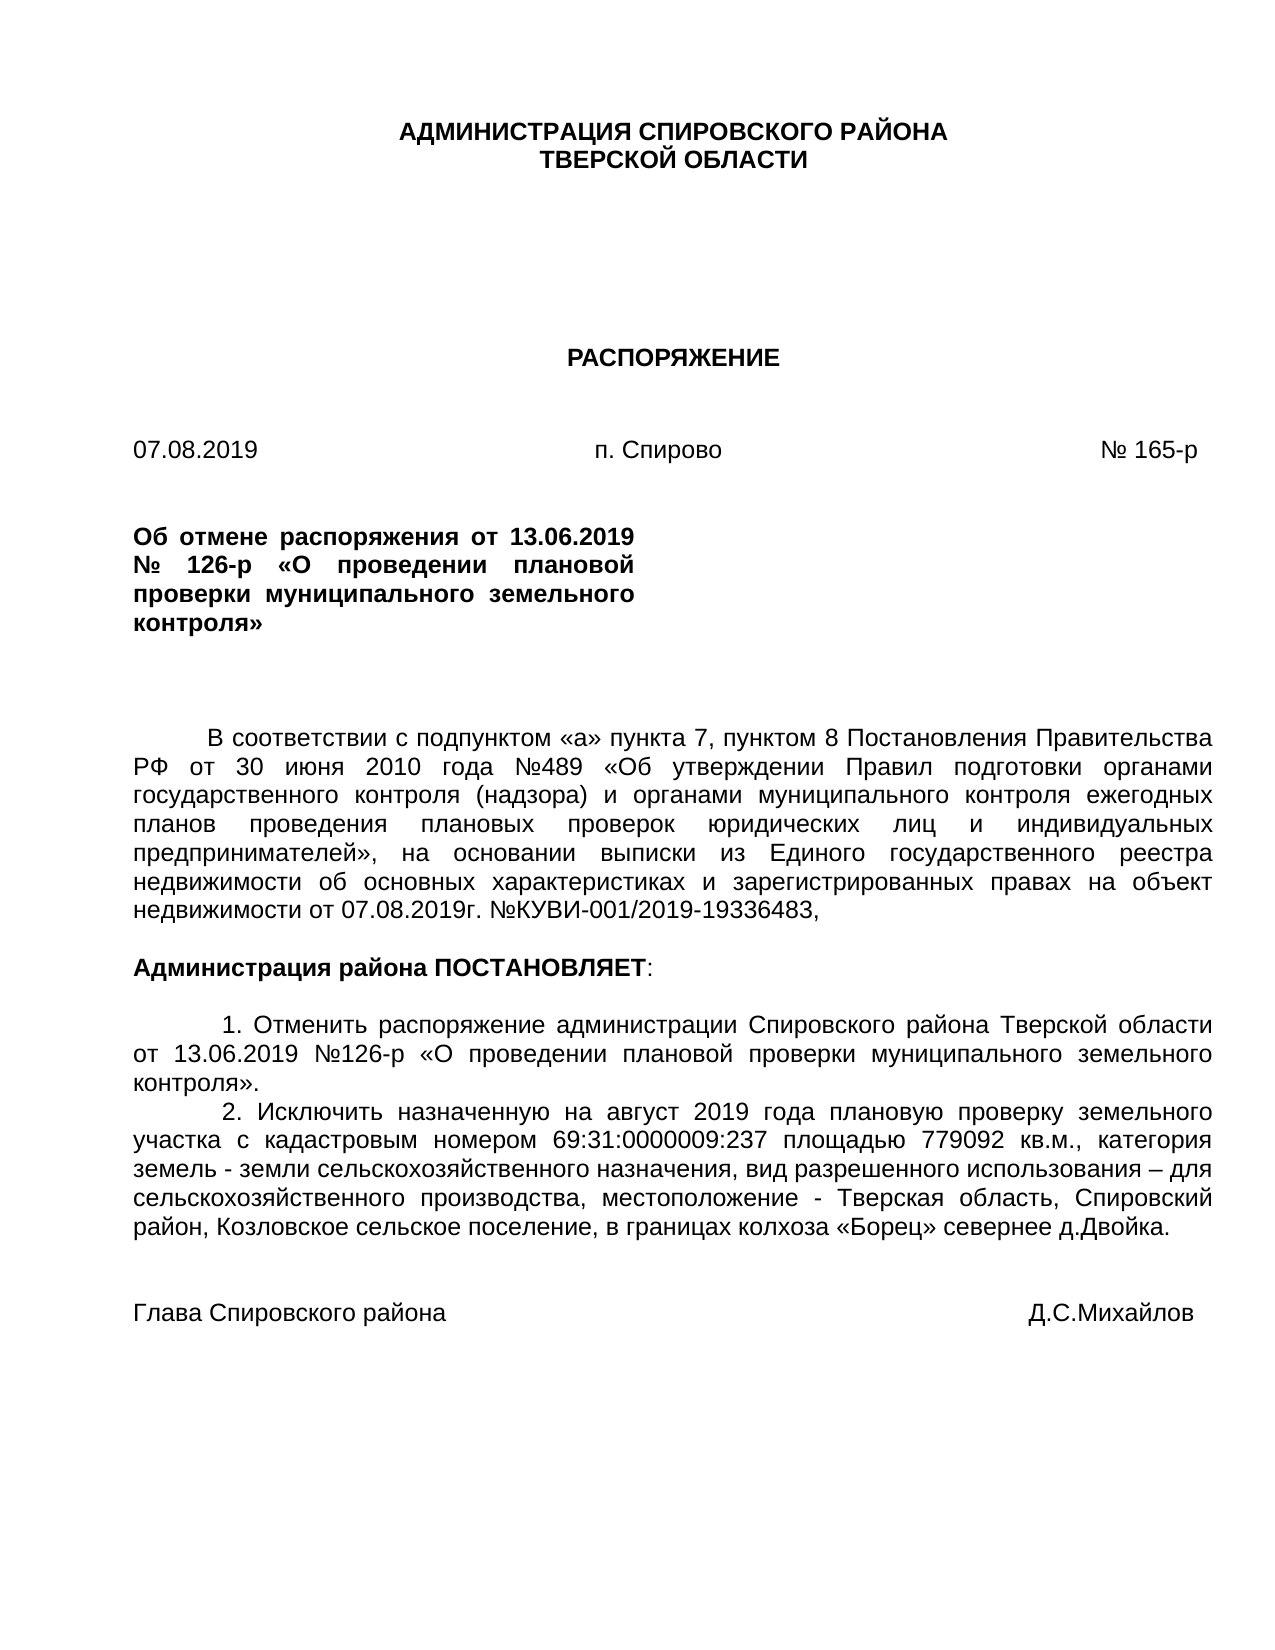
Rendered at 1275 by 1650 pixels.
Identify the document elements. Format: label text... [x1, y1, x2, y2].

subtitle АДМИНИСТРАЦИЯ СПИРОВСКОГО РАЙОНА [133, 117, 1214, 145]
table_header 07.08.2019 [122, 435, 474, 493]
text Об отмене распоряжения от 13.06.2019 № 126-р «О проведении плановой проверки муниципального земельного контроля» [133, 522, 635, 637]
table_header Д.С.Михайлов [665, 1298, 1226, 1327]
text 1. Отменить распоряжение администрации Спировского района Тверской области от 13.06.2019 №126-р «О проведении плановой проверки муниципального земельного контроля». [133, 1010, 1214, 1097]
table_header Глава Спировского района [122, 1298, 664, 1327]
text 2. Исключить назначенную на август 2019 года плановую проверку земельного участка с кадастровым номером 69:31:0000009:237 площадью 779092 кв.м., категория земель - земли сельскохозяйственного назначения, вид разрешенного использования – для сельскохозяйственного производства, местоположение - Тверская область, Спировский район, Козловское сельское поселение, в границах колхоза «Борец» севернее д.Двойка. [133, 1097, 1214, 1240]
subtitle ТВЕРСКОЙ ОБЛАСТИ [133, 145, 1214, 174]
text Администрация района ПОСТАНОВЛЯЕТ: [133, 953, 1214, 982]
table_header № 165-р [826, 435, 1211, 493]
text В соответствии с подпунктом «а» пункта 7, пунктом 8 Постановления Правительства РФ от 30 июня 2010 года №489 «Об утверждении Правил подготовки органами государственного контроля (надзора) и органами муниципального контроля ежегодных планов проведения плановых проверок юридических лиц и индивидуальных предпринимателей», на основании выписки из Единого государственного реестра недвижимости об основных характеристиках и зарегистрированных правах на объект недвижимости от 07.08.2019г. №КУВИ-001/2019-19336483, [133, 723, 1214, 924]
table_header п. Спирово [474, 435, 826, 493]
subtitle РАСПОРЯЖЕНИЕ [133, 343, 1214, 372]
